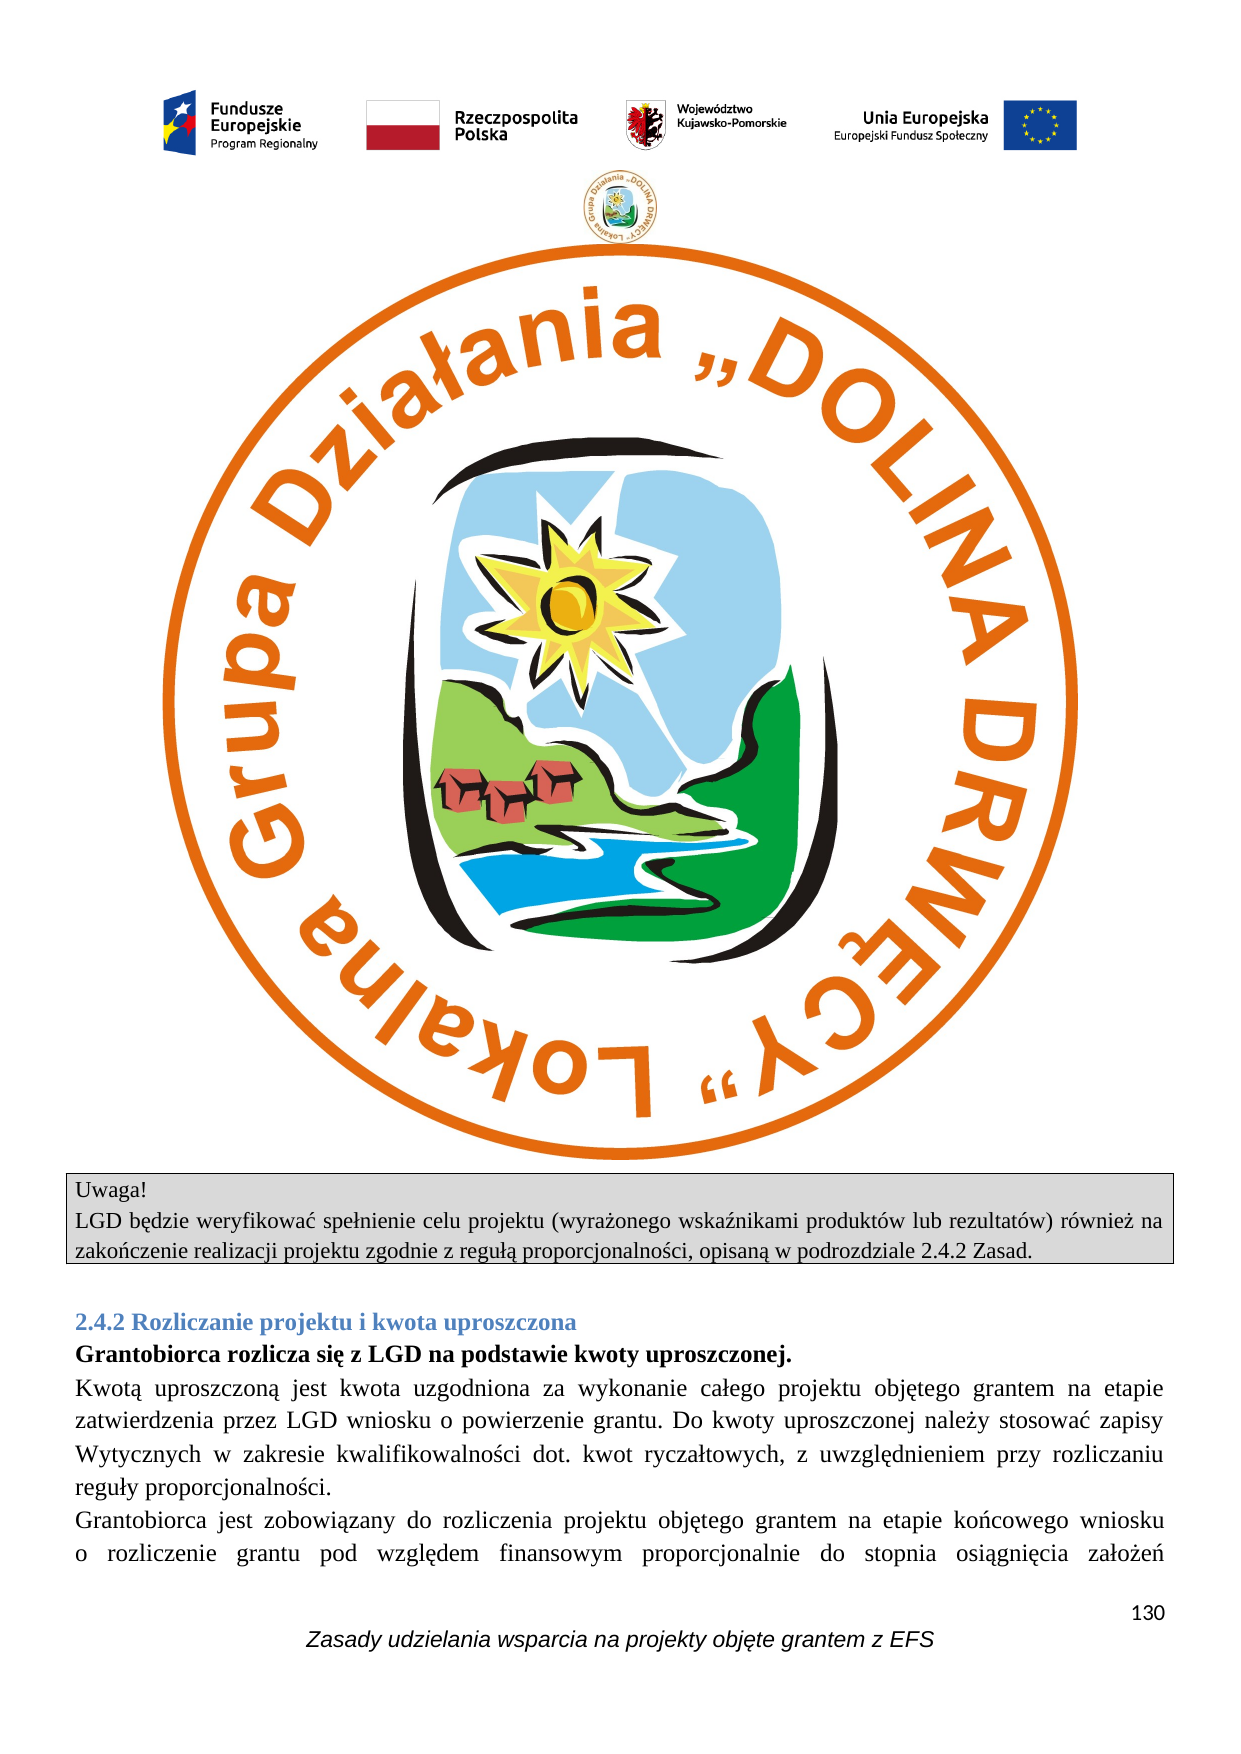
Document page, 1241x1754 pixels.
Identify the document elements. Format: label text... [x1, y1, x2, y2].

text Kwotą uproszczoną jest kwota uzgodniona za wykonanie całego projektu objętego grantem na etapie zatwierdzenia przez LGD wniosku o powierzenie grantu. Do kwoty uproszczonej należy stosować zapisy Wytycznych w zakresie kwalifikowalności dot. kwot ryczałtowych, z uwzględnieniem przy rozliczaniu reguły proporcjonalności. [75, 1373, 1165, 1500]
text Grantobiorca rozlicza się z LGD na podstawie kwoty uproszczonej. [75, 1339, 1165, 1368]
picture [147, 73, 1093, 1160]
text LGD będzie weryfikować spełnienie celu projektu (wyrażonego wskaźnikami produktów lub rezultatów) również na zakończenie realizacji projektu zgodnie z regułą proporcjonalności, opisaną w podrozdziale 2.4.2 Zasad. [67, 1203, 1173, 1263]
subtitle 2.4.2 Rozliczanie projektu i kwota uproszczona [75, 1307, 1165, 1335]
text Uwaga! [67, 1174, 1173, 1203]
text Grantobiorca jest zobowiązany do rozliczenia projektu objętego grantem na etapie końcowego wniosku o rozliczenie grantu pod względem finansowym proporcjonalnie do stopnia osiągnięcia założeń merytorycznych określonych we wniosku o powierzenie grantu, co jest określane analogicznie, jako „reguła proporcjonalności”. Decyzję o zastosowaniu proporcjonalnego rozliczenia grantu w stosunku do osiągniętych wskaźników i kryterium wyboru operacji podejmuje LGD. [75, 1505, 1165, 1566]
